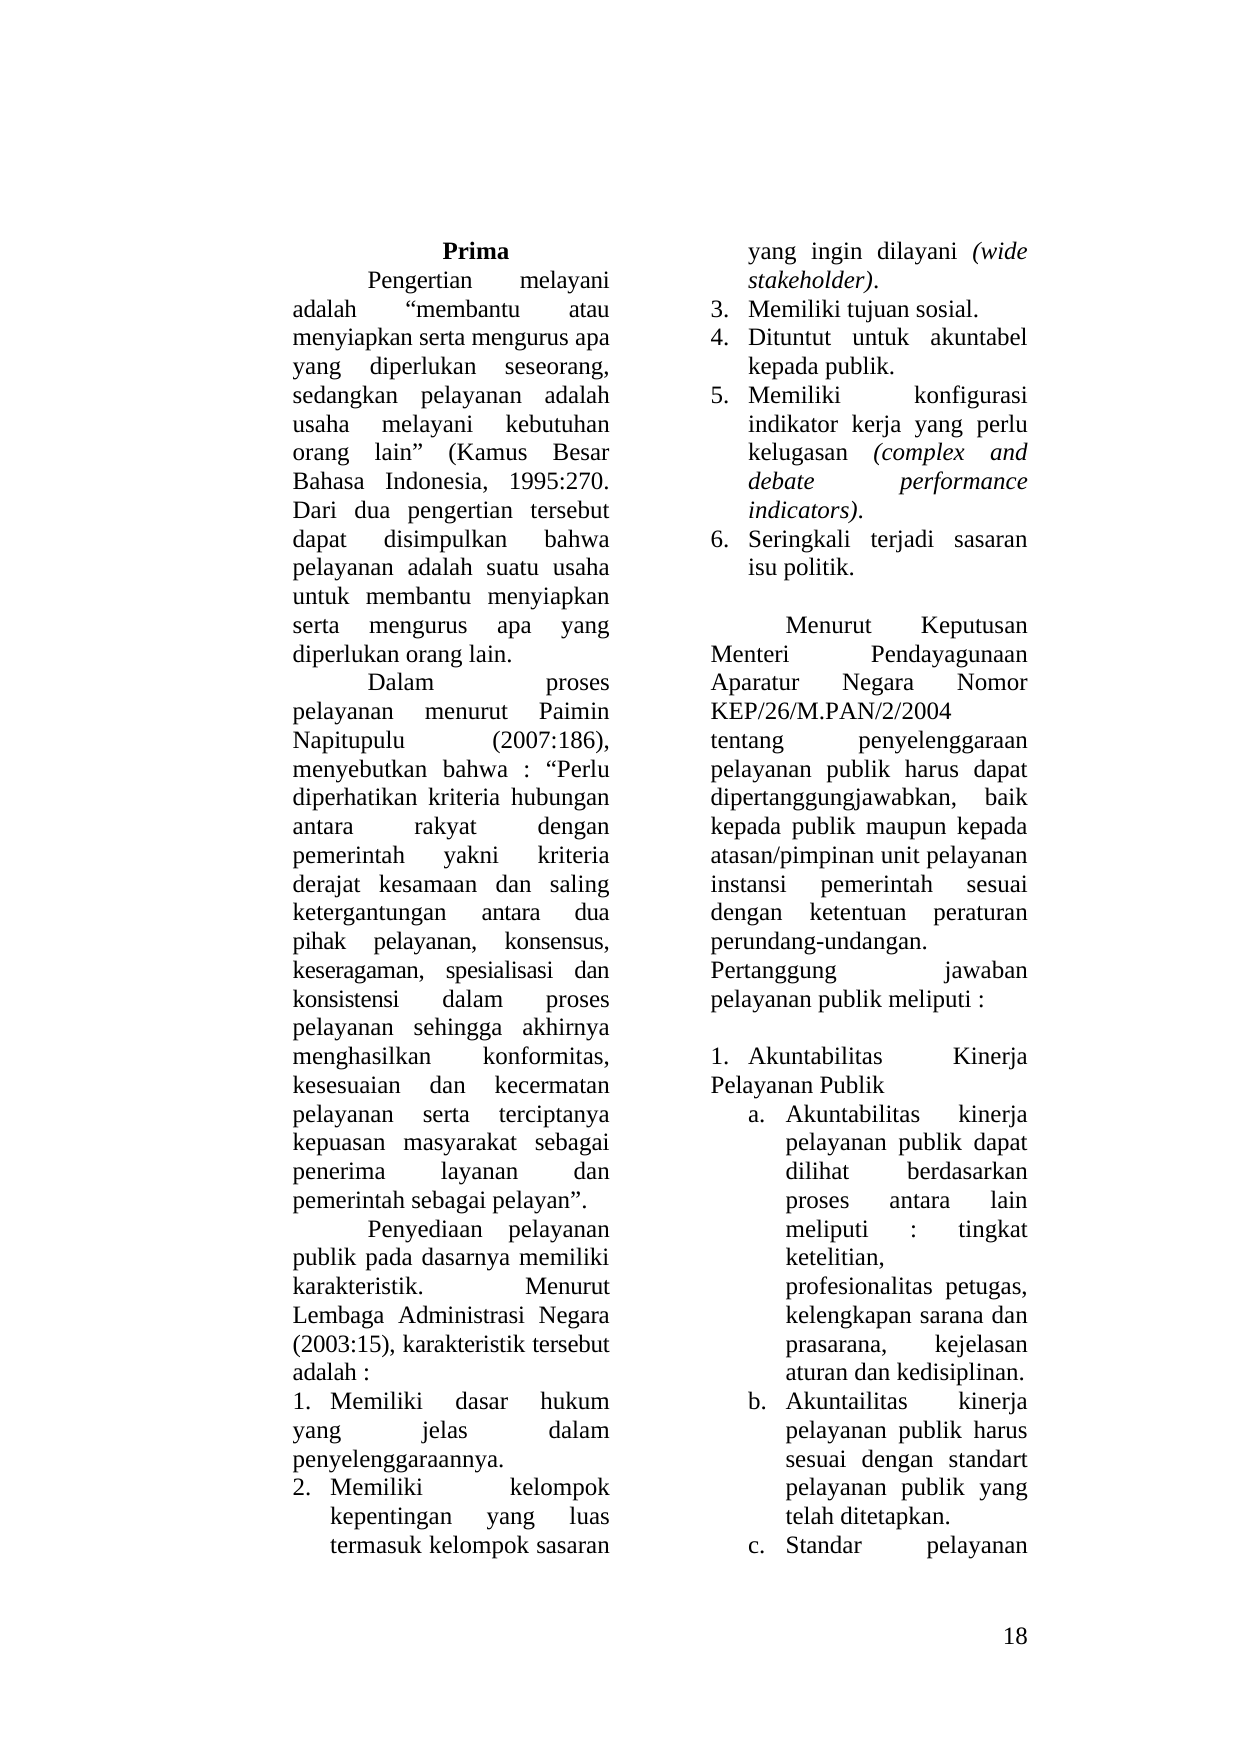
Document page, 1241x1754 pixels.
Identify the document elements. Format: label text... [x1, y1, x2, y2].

text Dalam proses pelayanan menurut Paimin Napitupulu (2007:186), menyebutkan bahwa : “Perlu diperhatikan kriteria hubungan antara rakyat dengan pemerintah yakni kriteria derajat kesamaan dan saling ketergantungan antara dua pihak pelayanan, konsensus, keseragaman, spesialisasi dan konsistensi dalam proses pelayanan sehingga akhirnya menghasilkan konformitas, kesesuaian dan kecermatan pelayanan serta terciptanya kepuasan masyarakat sebagai penerima layanan dan pemerintah sebagai pelayan”. [236, 667, 610, 1214]
text 6. Seringkali terjadi sasaran isu politik. [654, 524, 1028, 581]
text 2. Memiliki kelompok kepentingan yang luas termasuk kelompok sasaran yang ingin dilayani (wide stakeholder). [654, 236, 1028, 294]
text a. Akuntabilitas kinerja pelayanan publik dapat dilihat berdasarkan proses antara lain meliputi : tingkat ketelitian, profesionalitas petugas, kelengkapan sarana dan prasarana, kejelasan aturan dan kedisiplinan. [654, 1099, 1028, 1386]
text 2.2.4.5. Pengertian Pelayanan Prima [236, 236, 610, 265]
text Menurut Keputusan Menteri Pendayagunaan Aparatur Negara Nomor KEP/26/M.PAN/2/2004 tentang penyelenggaraan pelayanan publik harus dapat dipertanggungjawabkan, baik kepada publik maupun kepada atasan/pimpinan unit pelayanan instansi pemerintah sesuai dengan ketentuan peraturan perundang-undangan. Pertanggung jawaban pelayanan publik meliputi : [654, 610, 1028, 1012]
text 2. Memiliki kelompok kepentingan yang luas termasuk kelompok sasaran yang ingin dilayani (wide stakeholder). [236, 1472, 610, 1559]
text 1. Memiliki dasar hukum yang jelas dalam penyelenggaraannya. [236, 1386, 610, 1472]
text Penyediaan pelayanan publik pada dasarnya memiliki karakteristik. Menurut Lembaga Administrasi Negara (2003:15), karakteristik tersebut adalah : [236, 1214, 610, 1386]
text 4. Dituntut untuk akuntabel kepada publik. [654, 322, 1028, 380]
text b. Akuntailitas kinerja pelayanan publik harus sesuai dengan standart pelayanan publik yang telah ditetapkan. [654, 1386, 1028, 1530]
text Pengertian melayani adalah “membantu atau menyiapkan serta mengurus apa yang diperlukan seseorang, sedangkan pelayanan adalah usaha melayani kebutuhan orang lain” (Kamus Besar Bahasa Indonesia, 1995:270. Dari dua pengertian tersebut dapat disimpulkan bahwa pelayanan adalah suatu usaha untuk membantu menyiapkan serta mengurus apa yang diperlukan orang lain. [236, 265, 610, 667]
text 1. Akuntabilitas Kinerja Pelayanan Publik [654, 1041, 1028, 1099]
text 5. Memiliki konfigurasi indikator kerja yang perlu kelugasan (complex and debate performance indicators). [654, 380, 1028, 524]
text 3. Memiliki tujuan sosial. [654, 294, 1028, 322]
